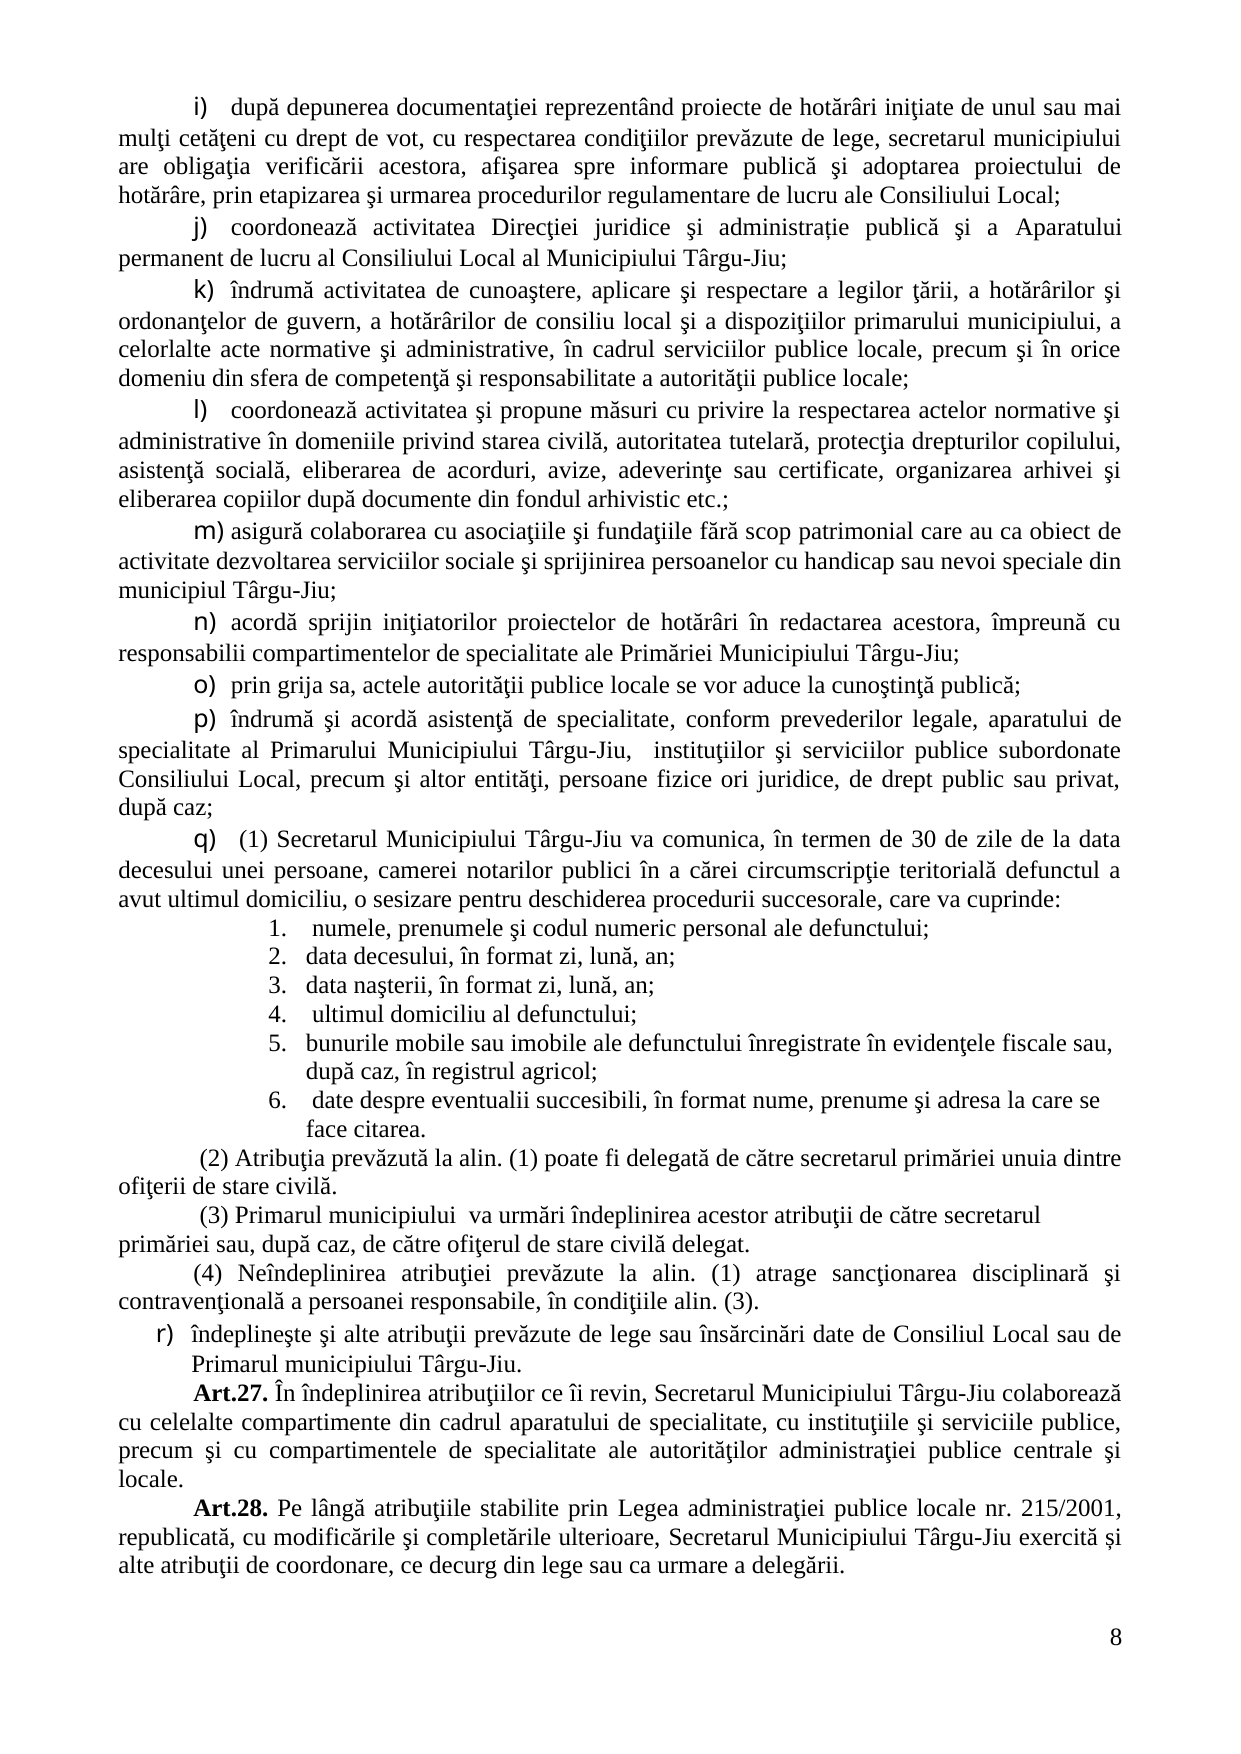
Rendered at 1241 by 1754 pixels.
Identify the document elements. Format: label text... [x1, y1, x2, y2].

text Art.27. În îndeplinirea atribuţiilor ce îi revin, Secretarul Municipiului Târgu-Jiu colaborează cu celelalte compartimente din cadrul aparatului de specialitate, cu instituţiile şi serviciile publice, precum şi cu compartimentele de specialitate ale autorităţilor administraţiei publice centrale şi locale. [118, 1378, 1122, 1493]
list îndrumă şi acordă asistenţă de specialitate, conform prevederilor legale, aparatului de specialitate al Primarului Municipiului Târgu-Jiu, instituţiilor şi serviciilor publice subordonate Consiliului Local, precum şi altor entităţi, persoane fizice ori juridice, de drept public sau privat, după caz; [118, 701, 1122, 821]
list numele, prenumele şi codul numeric personal ale defunctului; [268, 913, 1122, 941]
list acordă sprijin iniţiatorilor proiectelor de hotărâri în redactarea acestora, împreună cu responsabilii compartimentelor de specialitate ale Primăriei Municipiului Târgu-Jiu; [118, 604, 1122, 667]
list date despre eventualii succesibili, în format nume, prenume şi adresa la care se face citarea. [268, 1085, 1122, 1143]
list îndrumă activitatea de cunoaştere, aplicare şi respectare a legilor ţării, a hotărârilor şi ordonanţelor de guvern, a hotărârilor de consiliu local şi a dispoziţiilor primarului municipiului, a celorlalte acte normative şi administrative, în cadrul serviciilor publice locale, precum şi în orice domeniu din sfera de competenţă şi responsabilitate a autorităţii publice locale; [118, 272, 1122, 392]
text Art.28. Pe lângă atribuţiile stabilite prin Legea administraţiei publice locale nr. 215/2001, republicată, cu modificările şi completările ulterioare, Secretarul Municipiului Târgu-Jiu exercită și alte atribuţii de coordonare, ce decurg din lege sau ca urmare a delegării. [118, 1493, 1122, 1579]
list (1) Secretarul Municipiului Târgu-Jiu va comunica, în termen de 30 de zile de la data decesului unei persoane, camerei notarilor publici în a cărei circumscripţie teritorială defunctul a avut ultimul domiciliu, o sesizare pentru deschiderea procedurii succesorale, care va cuprinde: [118, 821, 1122, 913]
list data decesului, în format zi, lună, an; [268, 941, 1122, 970]
text (3) Primarul municipiului va urmări îndeplinirea acestor atribuţii de către secretarul primăriei sau, după caz, de către ofiţerul de stare civilă delegat. [118, 1200, 1122, 1258]
list îndeplineşte şi alte atribuţii prevăzute de lege sau însărcinări date de Consiliul Local sau de Primarul municipiului Târgu-Jiu. [156, 1315, 1122, 1378]
list coordonează activitatea Direcţiei juridice şi administrație publică şi a Aparatului permanent de lucru al Consiliului Local al Municipiului Târgu-Jiu; [118, 209, 1122, 272]
list coordonează activitatea şi propune măsuri cu privire la respectarea actelor normative şi administrative în domeniile privind starea civilă, autoritatea tutelară, protecţia drepturilor copilului, asistenţă socială, eliberarea de acorduri, avize, adeverinţe sau certificate, organizarea arhivei şi eliberarea copiilor după documente din fondul arhivistic etc.; [118, 392, 1122, 512]
text (4) Neîndeplinirea atribuţiei prevăzute la alin. (1) atrage sancţionarea disciplinară şi contravenţională a persoanei responsabile, în condiţiile alin. (3). [118, 1258, 1122, 1315]
list după depunerea documentaţiei reprezentând proiecte de hotărâri iniţiate de unul sau mai mulţi cetăţeni cu drept de vot, cu respectarea condiţiilor prevăzute de lege, secretarul municipiului are obligaţia verificării acestora, afişarea spre informare publică şi adoptarea proiectului de hotărâre, prin etapizarea şi urmarea procedurilor regulamentare de lucru ale Consiliului Local; [118, 89, 1122, 209]
list asigură colaborarea cu asociaţiile şi fundaţiile fără scop patrimonial care au ca obiect de activitate dezvoltarea serviciilor sociale şi sprijinirea persoanelor cu handicap sau nevoi speciale din municipiul Târgu-Jiu; [118, 512, 1122, 604]
list bunurile mobile sau imobile ale defunctului înregistrate în evidenţele fiscale sau, după caz, în registrul agricol; [268, 1028, 1122, 1085]
list prin grija sa, actele autorităţii publice locale se vor aduce la cunoştinţă publică; [118, 667, 1122, 701]
list data naşterii, în format zi, lună, an; [268, 970, 1122, 999]
list ultimul domiciliu al defunctului; [268, 999, 1122, 1028]
text (2) Atribuţia prevăzută la alin. (1) poate fi delegată de către secretarul primăriei unuia dintre ofiţerii de stare civilă. [118, 1143, 1122, 1200]
